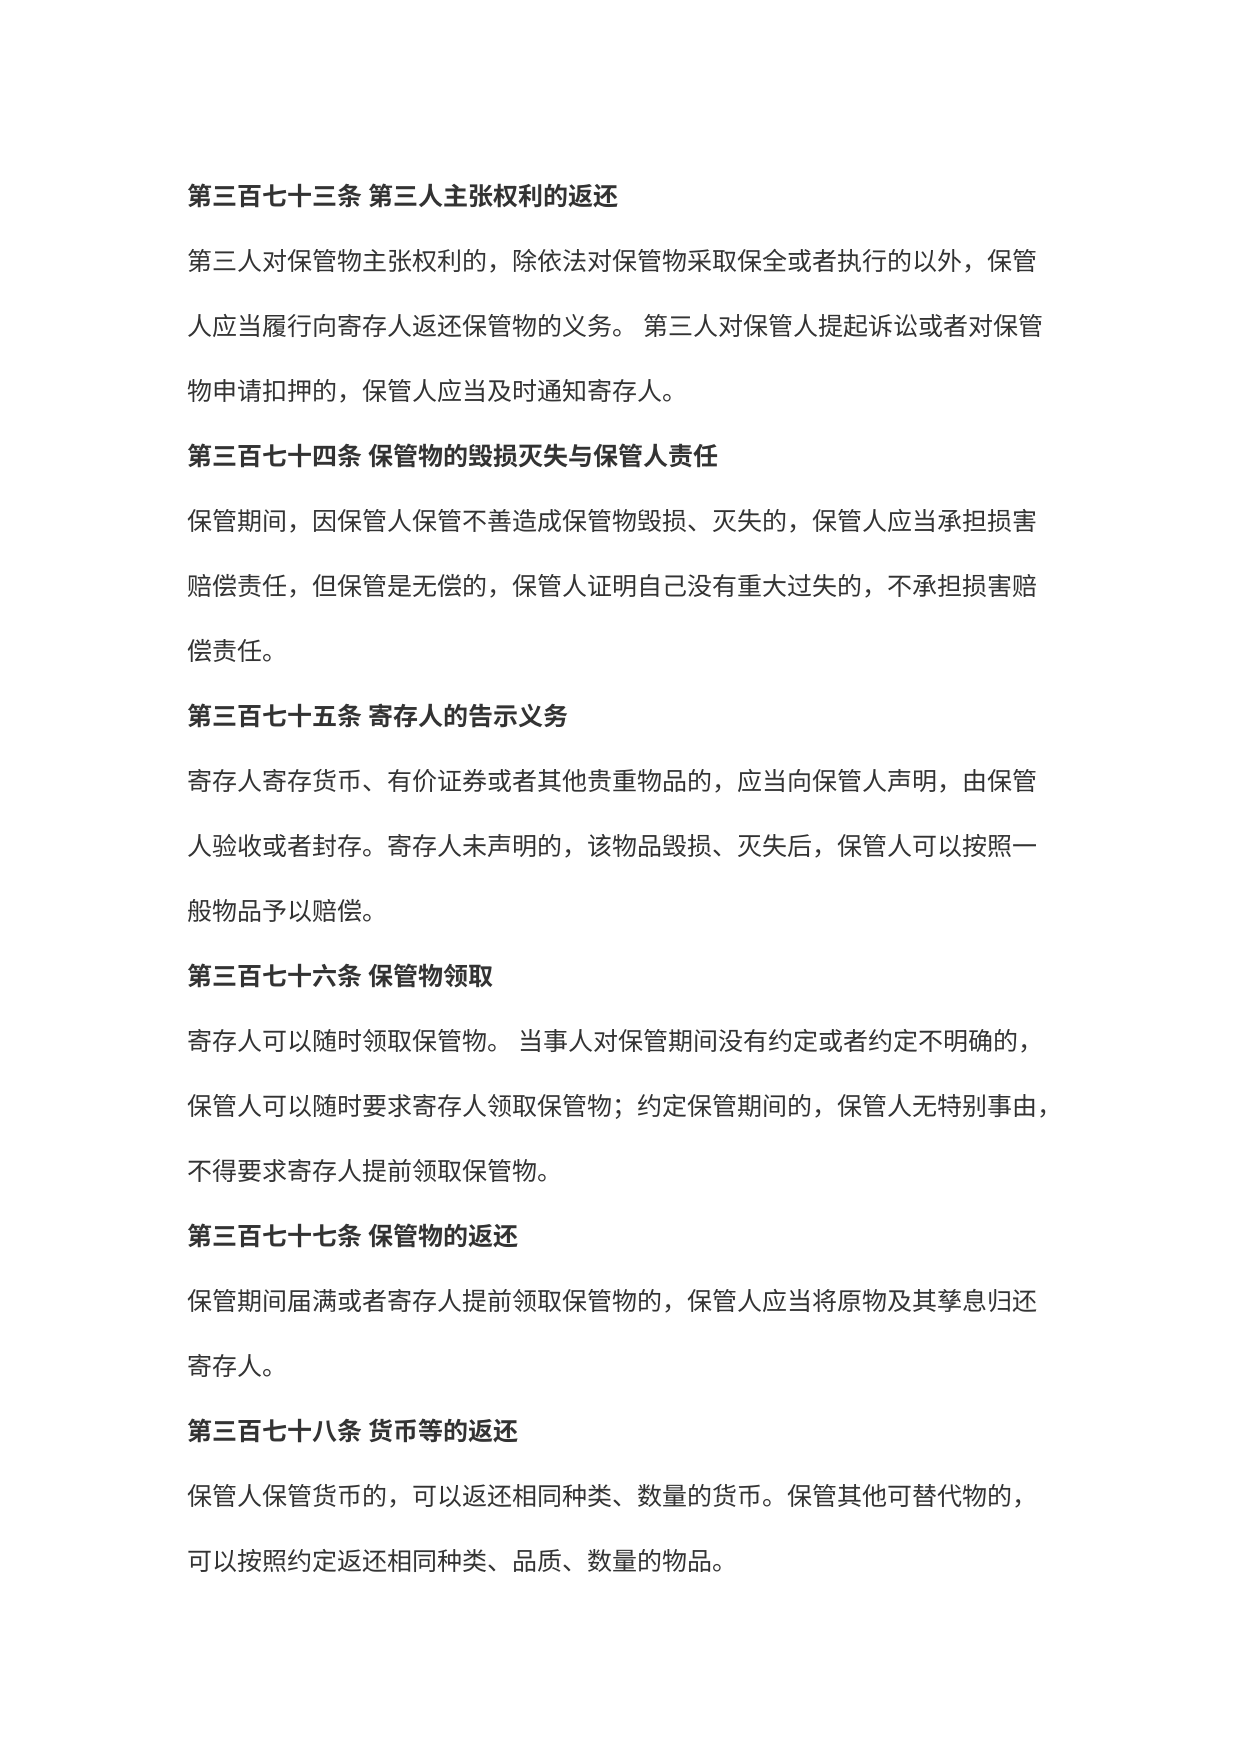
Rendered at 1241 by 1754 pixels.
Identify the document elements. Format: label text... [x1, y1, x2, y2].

text 第三百七十四条 保管物的毁损灭失与保管人责任 [187, 422, 1053, 487]
text 寄存人可以随时领取保管物。 当事人对保管期间没有约定或者约定不明确的，保管人可以随时要求寄存人领取保管物；约定保管期间的，保管人无特别事由，不得要求寄存人提前领取保管物。 [187, 1007, 1053, 1202]
text 第三百七十七条 保管物的返还 [187, 1202, 1053, 1267]
text 保管期间届满或者寄存人提前领取保管物的，保管人应当将原物及其孳息归还寄存人。 [187, 1267, 1053, 1397]
text 保管期间，因保管人保管不善造成保管物毁损、灭失的，保管人应当承担损害赔偿责任，但保管是无偿的，保管人证明自己没有重大过失的，不承担损害赔偿责任。 [187, 487, 1053, 682]
text 第三百七十八条 货币等的返还 [187, 1397, 1053, 1462]
text 第三人对保管物主张权利的，除依法对保管物采取保全或者执行的以外，保管人应当履行向寄存人返还保管物的义务。 第三人对保管人提起诉讼或者对保管物申请扣押的，保管人应当及时通知寄存人。 [187, 227, 1053, 422]
text 第三百七十五条 寄存人的告示义务 [187, 682, 1053, 747]
text 保管人保管货币的，可以返还相同种类、数量的货币。保管其他可替代物的，可以按照约定返还相同种类、品质、数量的物品。 [187, 1462, 1053, 1592]
text 寄存人寄存货币、有价证券或者其他贵重物品的，应当向保管人声明，由保管人验收或者封存。寄存人未声明的，该物品毁损、灭失后，保管人可以按照一般物品予以赔偿。 [187, 747, 1053, 942]
text 第三百七十六条 保管物领取 [187, 942, 1053, 1007]
text 第三百七十三条 第三人主张权利的返还 [187, 162, 1053, 227]
